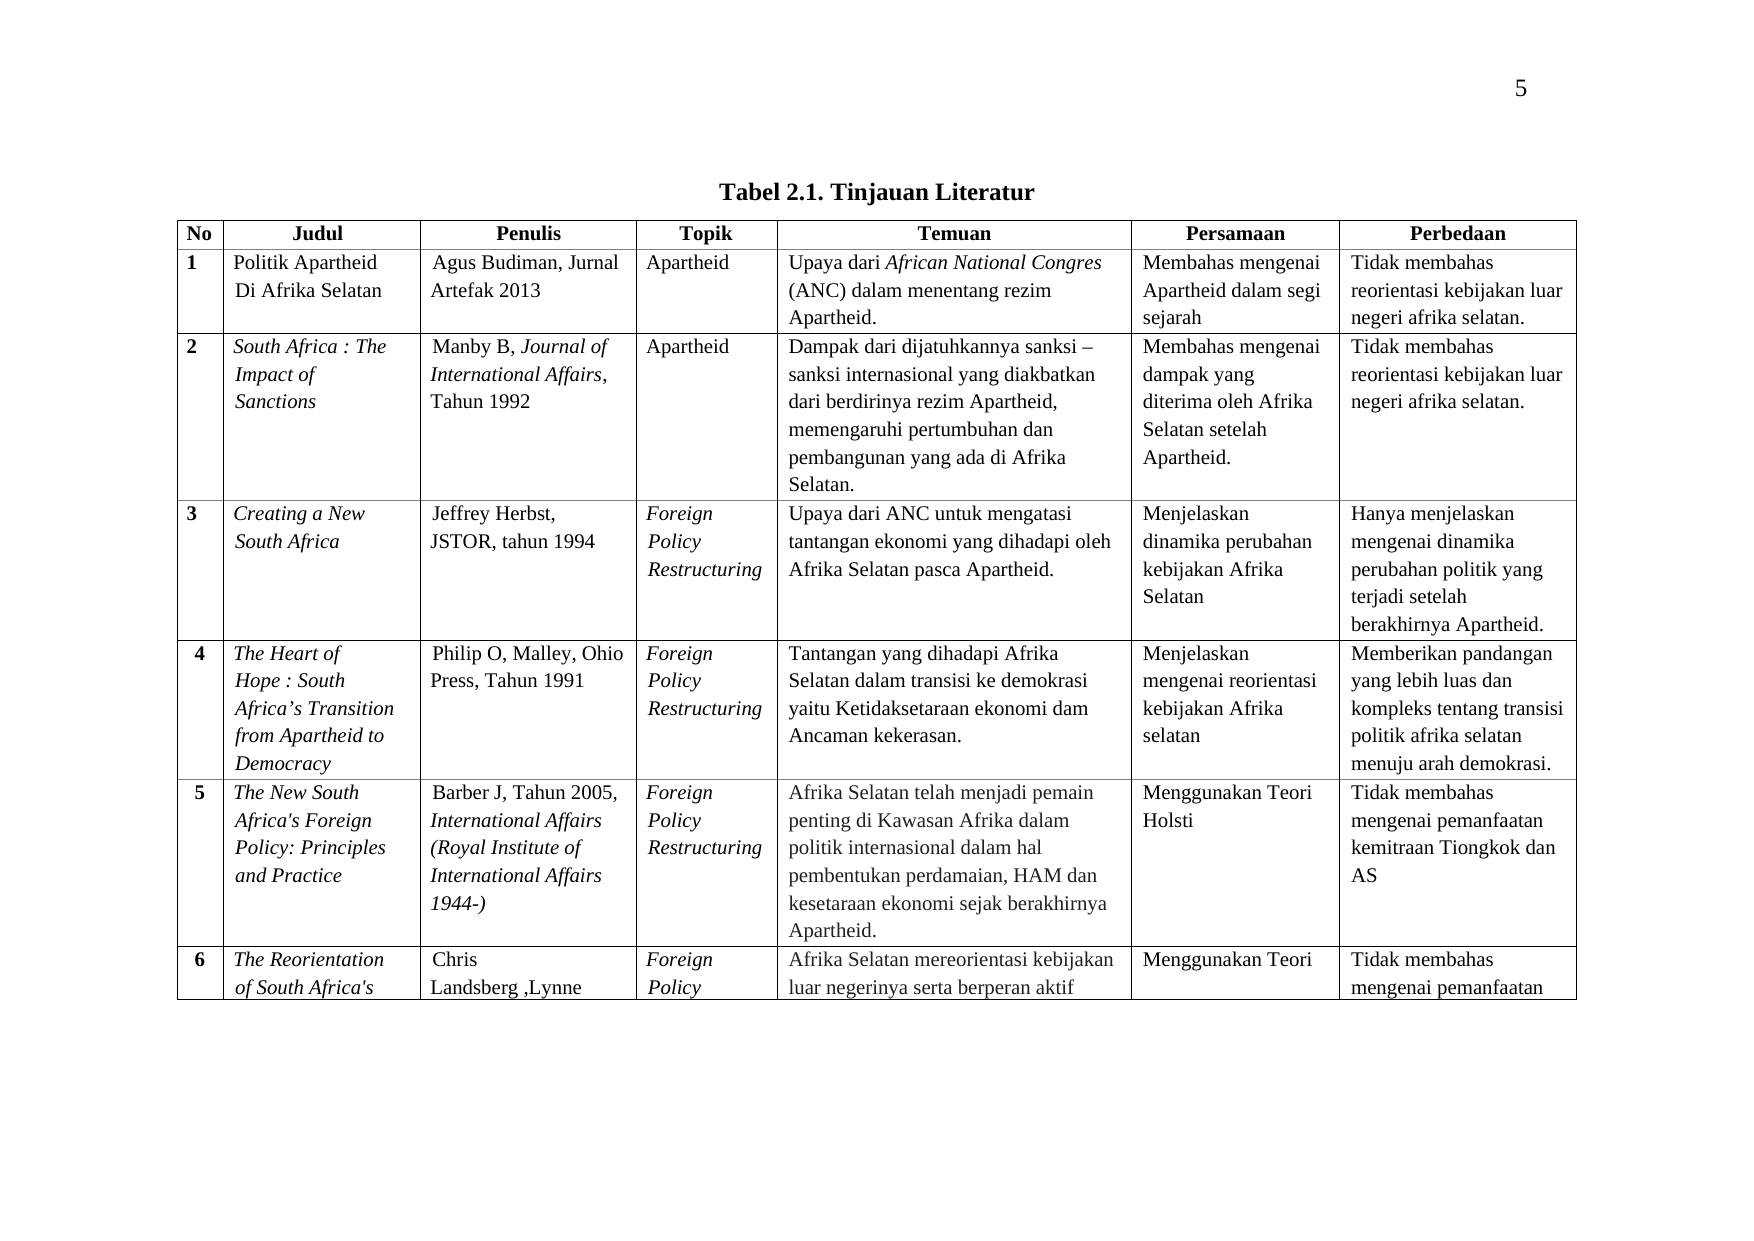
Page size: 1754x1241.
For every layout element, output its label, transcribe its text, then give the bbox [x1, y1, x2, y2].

table_header No [178, 221, 223, 249]
table_cell Apartheid [637, 250, 777, 333]
table_header Topik [637, 221, 777, 249]
table_cell Creating a New South Africa [224, 501, 420, 639]
table_cell Tidak membahas mengenai pemanfaatan kemitraan Tiongkok dan AS [1340, 780, 1576, 946]
table_header Perbedaan [1340, 221, 1576, 249]
table_cell 1 [178, 250, 223, 333]
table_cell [421, 947, 636, 999]
table_cell Agus Budiman, Jurnal Artefak 2013 [421, 250, 636, 333]
table_cell Tidak membahas reorientasi kebijakan luar negeri afrika selatan. [1340, 250, 1576, 333]
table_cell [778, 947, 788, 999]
table_cell Manby B, Journal of International Affairs, Tahun 1992 [421, 334, 636, 500]
table_cell 6 [178, 947, 223, 999]
table_header Penulis [421, 221, 636, 249]
table_header Temuan [778, 221, 1131, 249]
table_cell Philip O, Malley, Ohio Press, Tahun 1991 [421, 641, 636, 779]
table_cell Afrika Selatan telah menjadi pemain penting di Kawasan Afrika dalam politik internasional dalam hal pembentukan perdamaian, HAM dan kesetaraan ekonomi sejak berakhirnya Apartheid. [778, 780, 1131, 946]
table_cell Upaya dari African National Congres (ANC) dalam menentang rezim Apartheid. [778, 250, 1131, 333]
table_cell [224, 947, 420, 999]
table_cell Memberikan pandangan yang lebih luas dan kompleks tentang transisi politik afrika selatan menuju arah demokrasi. [1340, 641, 1576, 779]
table_cell Politik Apartheid Di Afrika Selatan [224, 250, 420, 333]
table_cell South Africa : The Impact of Sanctions [224, 334, 420, 500]
table_cell Menggunakan Teori Holsti [1132, 780, 1339, 946]
table_cell Foreign Policy Restructuring [637, 641, 777, 779]
table_cell Menjelaskan dinamika perubahan kebijakan Afrika Selatan [1132, 501, 1339, 639]
table_cell Apartheid [637, 334, 777, 500]
table_cell Hanya menjelaskan mengenai dinamika perubahan politik yang terjadi setelah berakhirnya Apartheid. [1340, 501, 1576, 639]
table_cell Tidak membahas reorientasi kebijakan luar negeri afrika selatan. [1340, 334, 1576, 500]
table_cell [1340, 947, 1576, 999]
table_cell Foreign Policy Restructuring [637, 501, 777, 639]
table_cell Membahas mengenai Apartheid dalam segi sejarah [1132, 250, 1339, 333]
table_cell Barber J, Tahun 2005, International Affairs (Royal Institute of International Affairs 1944-) [421, 780, 636, 946]
table_cell The Heart of Hope : South Africa’s Transition from Apartheid to Democracy [224, 641, 420, 779]
table_header Persamaan [1132, 221, 1339, 249]
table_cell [1132, 947, 1339, 999]
text Tabel 2.1. Tinjauan Literatur [177, 177, 1577, 206]
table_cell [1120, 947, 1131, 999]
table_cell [637, 947, 777, 999]
table_cell 2 [178, 334, 223, 500]
table_cell The New South Africa's Foreign Policy: Principles and Practice [224, 780, 420, 946]
table_cell 3 [178, 501, 223, 639]
table_cell Tantangan yang dihadapi Afrika Selatan dalam transisi ke demokrasi yaitu Ketidaksetaraan ekonomi dam Ancaman kekerasan. [778, 641, 1131, 779]
table_cell Foreign Policy Restructuring [637, 780, 777, 946]
table_cell Dampak dari dijatuhkannya sanksi – sanksi internasional yang diakbatkan dari berdirinya rezim Apartheid, memengaruhi pertumbuhan dan pembangunan yang ada di Afrika Selatan. [778, 334, 1131, 500]
table_cell Jeffrey Herbst, JSTOR, tahun 1994 [421, 501, 636, 639]
table_cell Membahas mengenai dampak yang diterima oleh Afrika Selatan setelah Apartheid. [1132, 334, 1339, 500]
table_cell 5 [178, 780, 223, 946]
table_header Judul [224, 221, 420, 249]
table_cell 4 [178, 641, 223, 779]
table_cell Upaya dari ANC untuk mengatasi tantangan ekonomi yang dihadapi oleh Afrika Selatan pasca Apartheid. [778, 501, 1131, 639]
table_cell Menjelaskan mengenai reorientasi kebijakan Afrika selatan [1132, 641, 1339, 779]
